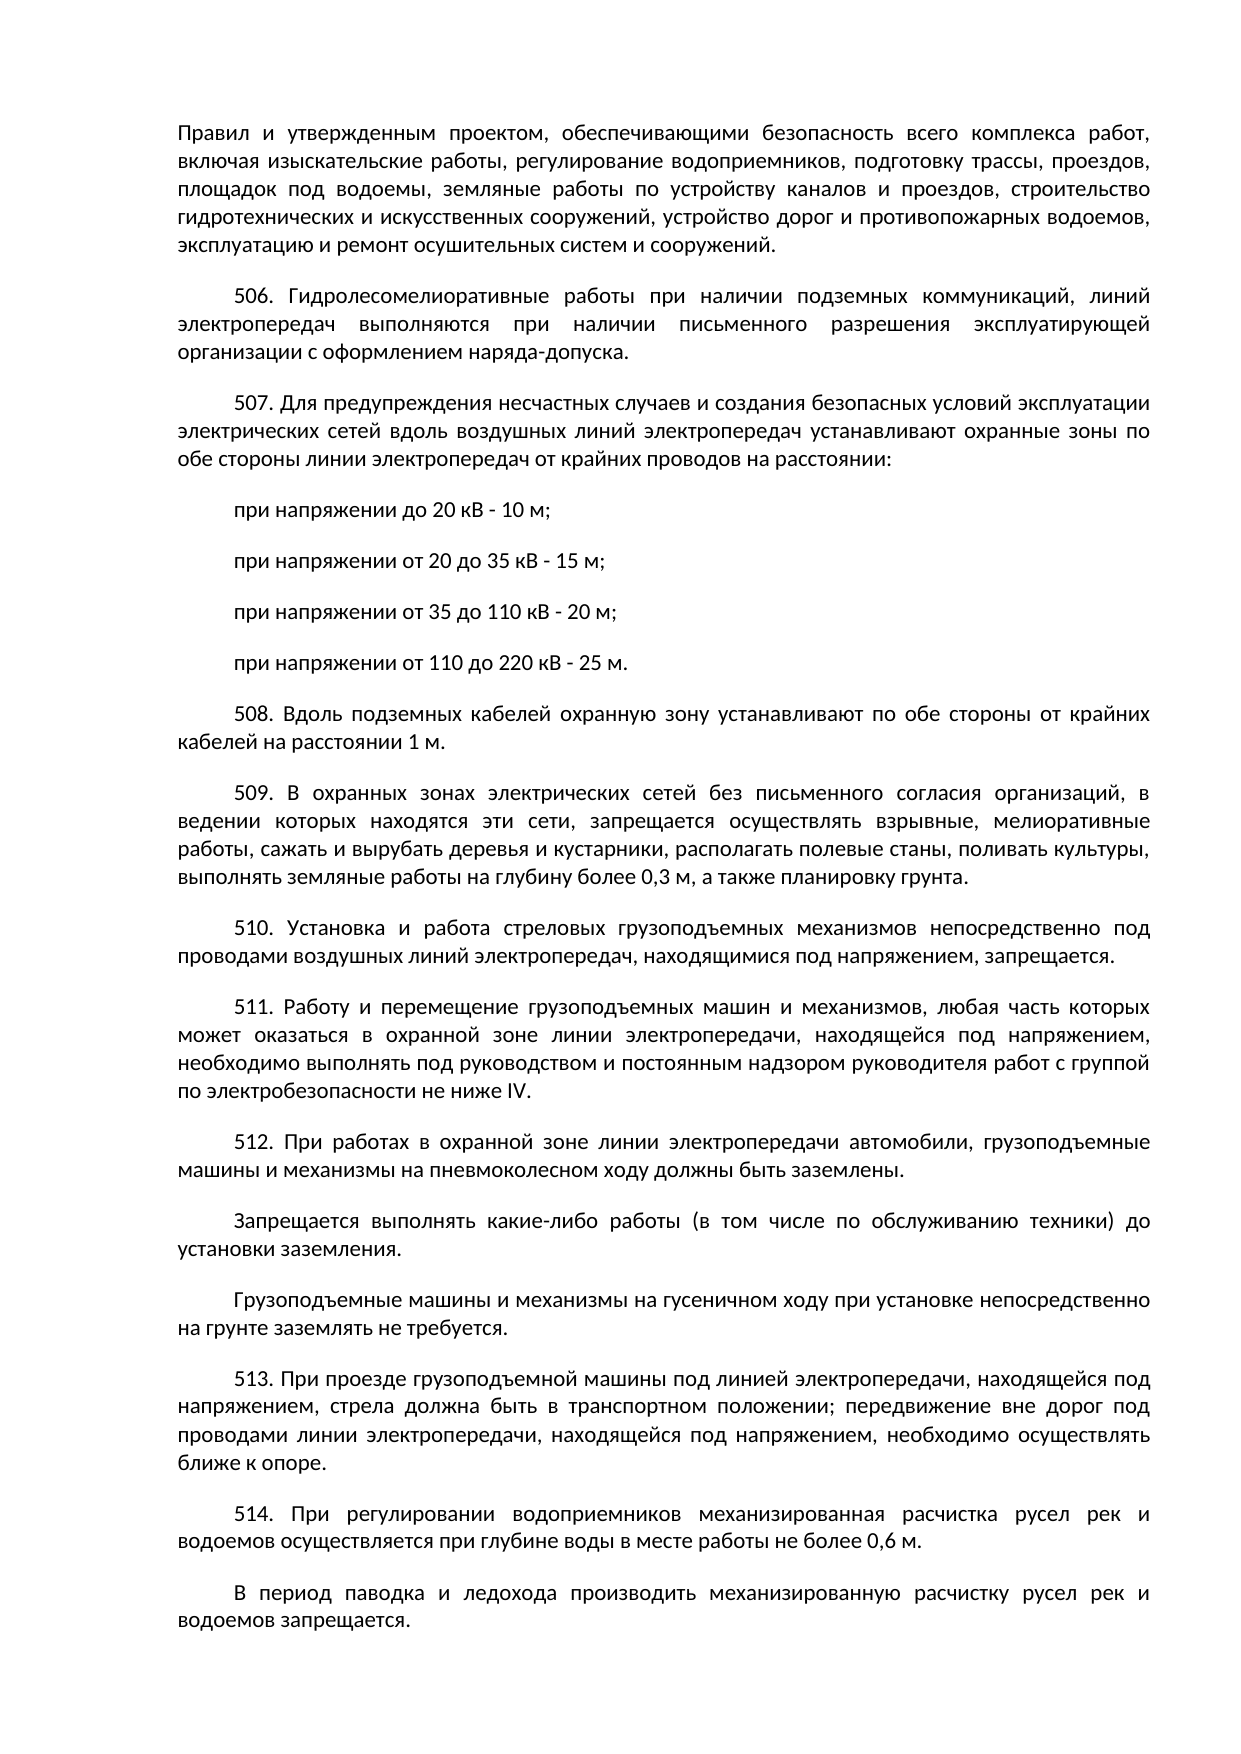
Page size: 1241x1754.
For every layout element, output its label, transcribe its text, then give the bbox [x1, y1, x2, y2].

text при напряжении от 110 до 220 кВ - 25 м. [177, 648, 1152, 676]
text 507. Для предупреждения несчастных случаев и создания безопасных условий эксплуатации электрических сетей вдоль воздушных линий электропередач устанавливают охранные зоны по обе стороны линии электропередач от крайних проводов на расстоянии: [177, 388, 1152, 472]
text Грузоподъемные машины и механизмы на гусеничном ходу при установке непосредственно на грунте заземлять не требуется. [177, 1285, 1152, 1341]
text 508. Вдоль подземных кабелей охранную зону устанавливают по обе стороны от крайних кабелей на расстоянии 1 м. [177, 699, 1152, 755]
text В период паводка и ледохода производить механизированную расчистку русел рек и водоемов запрещается. [177, 1578, 1152, 1634]
text 514. При регулировании водоприемников механизированная расчистка русел рек и водоемов осуществляется при глубине воды в месте работы не более 0,6 м. [177, 1499, 1152, 1555]
text при напряжении от 20 до 35 кВ - 15 м; [177, 546, 1152, 574]
text при напряжении от 35 до 110 кВ - 20 м; [177, 597, 1152, 625]
text 513. При проезде грузоподъемной машины под линией электропередачи, находящейся под напряжением, стрела должна быть в транспортном положении; передвижение вне дорог под проводами линии электропередачи, находящейся под напряжением, необходимо осуществлять ближе к опоре. [177, 1364, 1152, 1476]
text 511. Работу и перемещение грузоподъемных машин и механизмов, любая часть которых может оказаться в охранной зоне линии электропередачи, находящейся под напряжением, необходимо выполнять под руководством и постоянным надзором руководителя работ с группой по электробезопасности не ниже IV. [177, 992, 1152, 1104]
text 512. При работах в охранной зоне линии электропередачи автомобили, грузоподъемные машины и механизмы на пневмоколесном ходу должны быть заземлены. [177, 1127, 1152, 1183]
text 510. Установка и работа стреловых грузоподъемных механизмов непосредственно под проводами воздушных линий электропередач, находящимися под напряжением, запрещается. [177, 913, 1152, 969]
text 509. В охранных зонах электрических сетей без письменного согласия организаций, в ведении которых находятся эти сети, запрещается осуществлять взрывные, мелиоративные работы, сажать и вырубать деревья и кустарники, располагать полевые станы, поливать культуры, выполнять земляные работы на глубину более 0,3 м, а также планировку грунта. [177, 778, 1152, 890]
text при напряжении до 20 кВ - 10 м; [177, 495, 1152, 523]
text 506. Гидролесомелиоративные работы при наличии подземных коммуникаций, линий электропередач выполняются при наличии письменного разрешения эксплуатирующей организации с оформлением наряда-допуска. [177, 281, 1152, 365]
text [177, 118, 1152, 258]
text Запрещается выполнять какие-либо работы (в том числе по обслуживанию техники) до установки заземления. [177, 1206, 1152, 1262]
